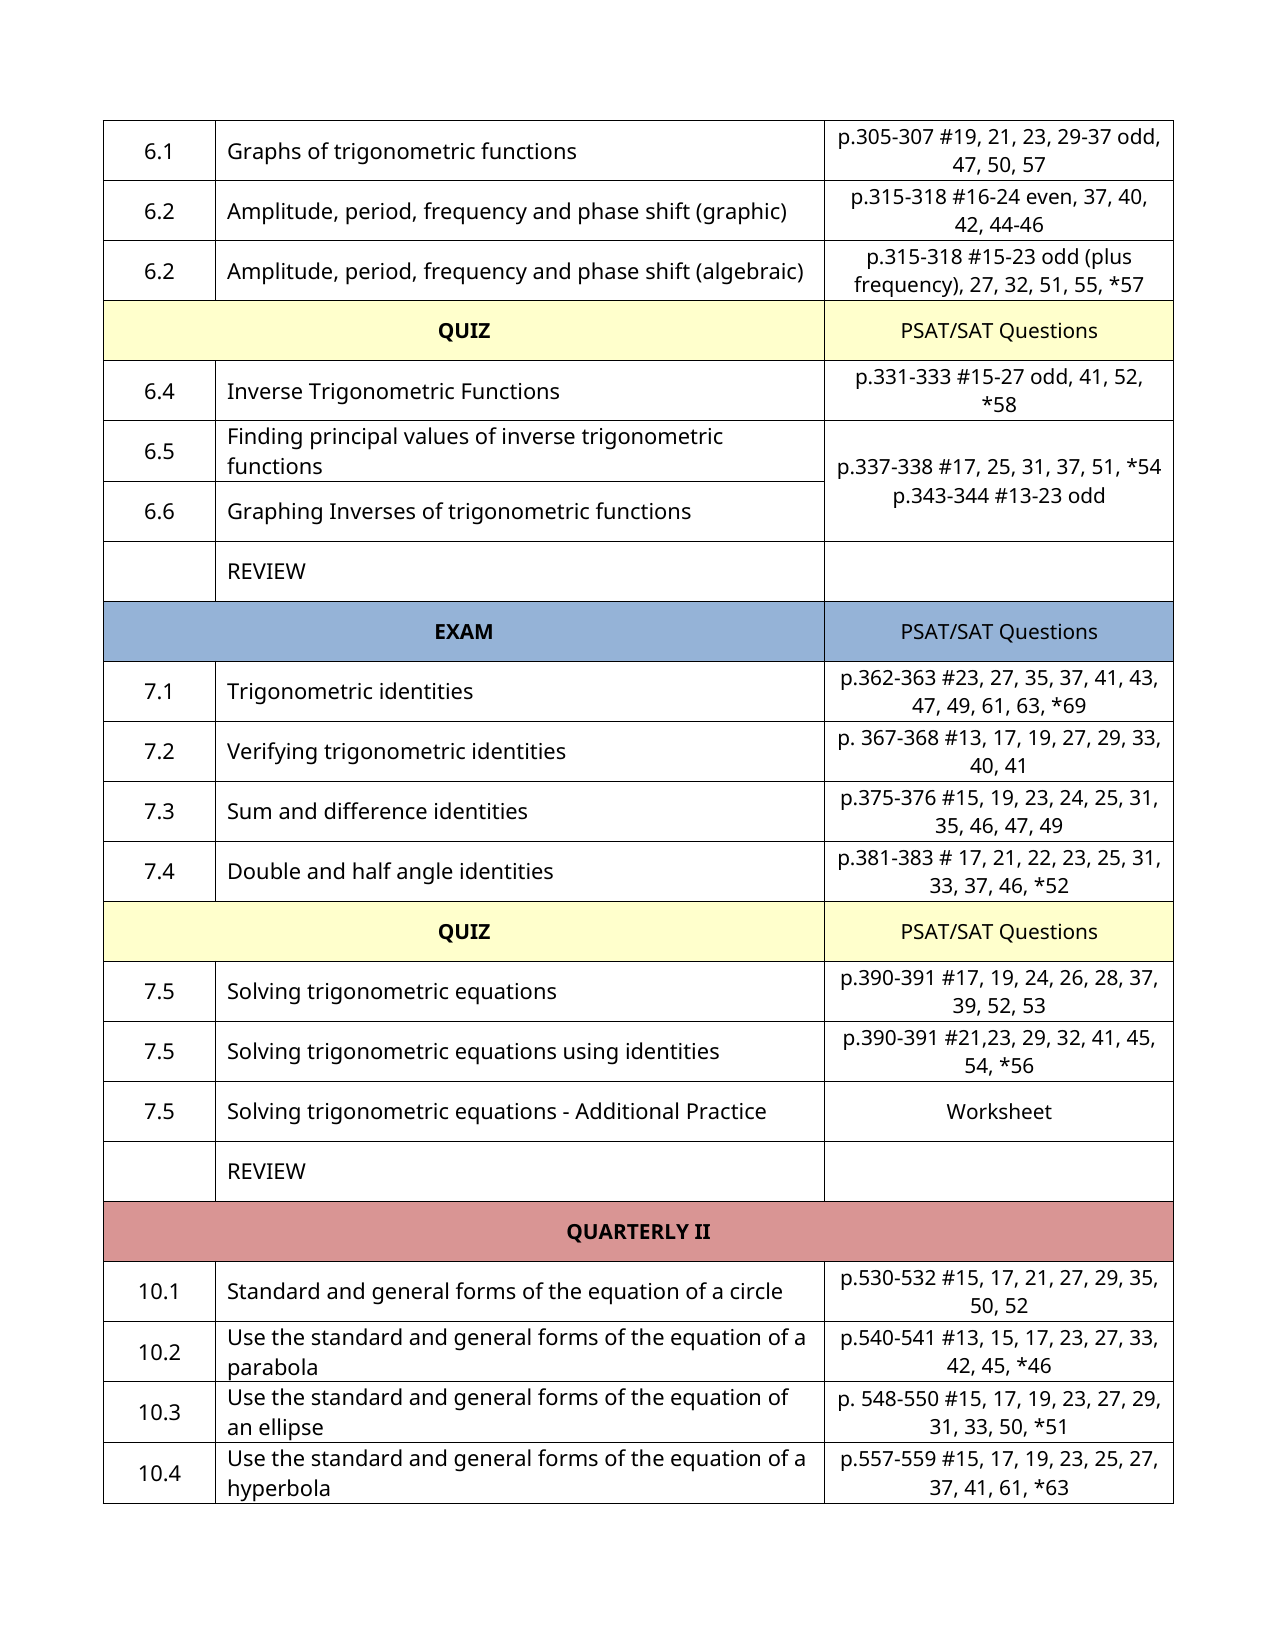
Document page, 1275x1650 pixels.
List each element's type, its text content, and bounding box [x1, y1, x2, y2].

table_cell p.331-333 #15-27 odd, 41, 52, *58 [825, 361, 1173, 420]
table_cell 7.5 [104, 1082, 215, 1141]
table_cell p.381-383 # 17, 21, 22, 23, 25, 31, 33, 37, 46, *52 [825, 842, 1173, 901]
table_cell 6.2 [104, 241, 215, 300]
table_cell 6.5 [104, 421, 215, 481]
table_cell p.390-391 #17, 19, 24, 26, 28, 37, 39, 52, 53 [825, 962, 1173, 1021]
table_cell Worksheet [825, 1082, 1173, 1141]
table_cell Graphing Inverses of trigonometric functions [216, 482, 824, 541]
table_cell Amplitude, period, frequency and phase shift (graphic) [216, 181, 824, 240]
table_cell [825, 1142, 1173, 1201]
table_cell REVIEW [216, 1142, 824, 1201]
table_cell Verifying trigonometric identities [216, 722, 824, 781]
table_cell Double and half angle identities [216, 842, 824, 901]
table_cell 10.1 [104, 1262, 215, 1321]
table_cell Amplitude, period, frequency and phase shift (algebraic) [216, 241, 824, 300]
table_cell 6.1 [104, 121, 215, 180]
table_cell [825, 542, 1173, 601]
table_cell p.540-541 #13, 15, 17, 23, 27, 33, 42, 45, *46 [825, 1322, 1173, 1381]
table_cell Standard and general forms of the equation of a circle [216, 1262, 824, 1321]
table_cell PSAT/SAT Questions [825, 301, 1173, 360]
table_cell QUIZ [104, 301, 824, 360]
table_cell p.337-338 #17, 25, 31, 37, 51, *54 p.343-344 #13-23 odd [825, 421, 1173, 541]
table_cell 7.5 [104, 1022, 215, 1081]
table_cell QUARTERLY II [104, 1202, 1173, 1261]
table_cell Use the standard and general forms of the equation of an ellipse [216, 1382, 824, 1442]
table_cell p.362-363 #23, 27, 35, 37, 41, 43, 47, 49, 61, 63, *69 [825, 662, 1173, 721]
table_cell 6.2 [104, 181, 215, 240]
table_cell REVIEW [216, 542, 824, 601]
table_cell p.530-532 #15, 17, 21, 27, 29, 35, 50, 52 [825, 1262, 1173, 1321]
table_cell [104, 542, 215, 601]
table_cell p.315-318 #16-24 even, 37, 40, 42, 44-46 [825, 181, 1173, 240]
table_cell Sum and difference identities [216, 782, 824, 841]
table_cell PSAT/SAT Questions [825, 602, 1173, 661]
table_cell 10.4 [104, 1443, 215, 1502]
table_cell [104, 1142, 215, 1201]
table_cell 7.1 [104, 662, 215, 721]
table_cell Inverse Trigonometric Functions [216, 361, 824, 420]
table_cell 10.3 [104, 1382, 215, 1442]
table_cell p.305-307 #19, 21, 23, 29-37 odd, 47, 50, 57 [825, 121, 1173, 180]
table_cell p.315-318 #15-23 odd (plus frequency), 27, 32, 51, 55, *57 [825, 241, 1173, 300]
table_cell EXAM [104, 602, 824, 661]
table_cell p. 367-368 #13, 17, 19, 27, 29, 33, 40, 41 [825, 722, 1173, 781]
table_cell Graphs of trigonometric functions [216, 121, 824, 180]
table_cell 10.2 [104, 1322, 215, 1381]
table_cell Use the standard and general forms of the equation of a parabola [216, 1322, 824, 1381]
table_cell Finding principal values of inverse trigonometric functions [216, 421, 824, 481]
table_cell Use the standard and general forms of the equation of a hyperbola [216, 1443, 824, 1502]
table_cell 7.2 [104, 722, 215, 781]
table_cell 6.4 [104, 361, 215, 420]
table_cell Solving trigonometric equations - Additional Practice [216, 1082, 824, 1141]
table_cell 7.4 [104, 842, 215, 901]
table_cell p.557-559 #15, 17, 19, 23, 25, 27, 37, 41, 61, *63 [825, 1443, 1173, 1502]
table_cell 6.6 [104, 482, 215, 541]
table_cell Solving trigonometric equations [216, 962, 824, 1021]
table_cell Solving trigonometric equations using identities [216, 1022, 824, 1081]
table_cell p.375-376 #15, 19, 23, 24, 25, 31, 35, 46, 47, 49 [825, 782, 1173, 841]
table_cell PSAT/SAT Questions [825, 902, 1173, 961]
table_cell p. 548-550 #15, 17, 19, 23, 27, 29, 31, 33, 50, *51 [825, 1382, 1173, 1442]
table_cell Trigonometric identities [216, 662, 824, 721]
table_cell 7.5 [104, 962, 215, 1021]
table_cell QUIZ [104, 902, 824, 961]
table_cell p.390-391 #21,23, 29, 32, 41, 45, 54, *56 [825, 1022, 1173, 1081]
table_cell 7.3 [104, 782, 215, 841]
